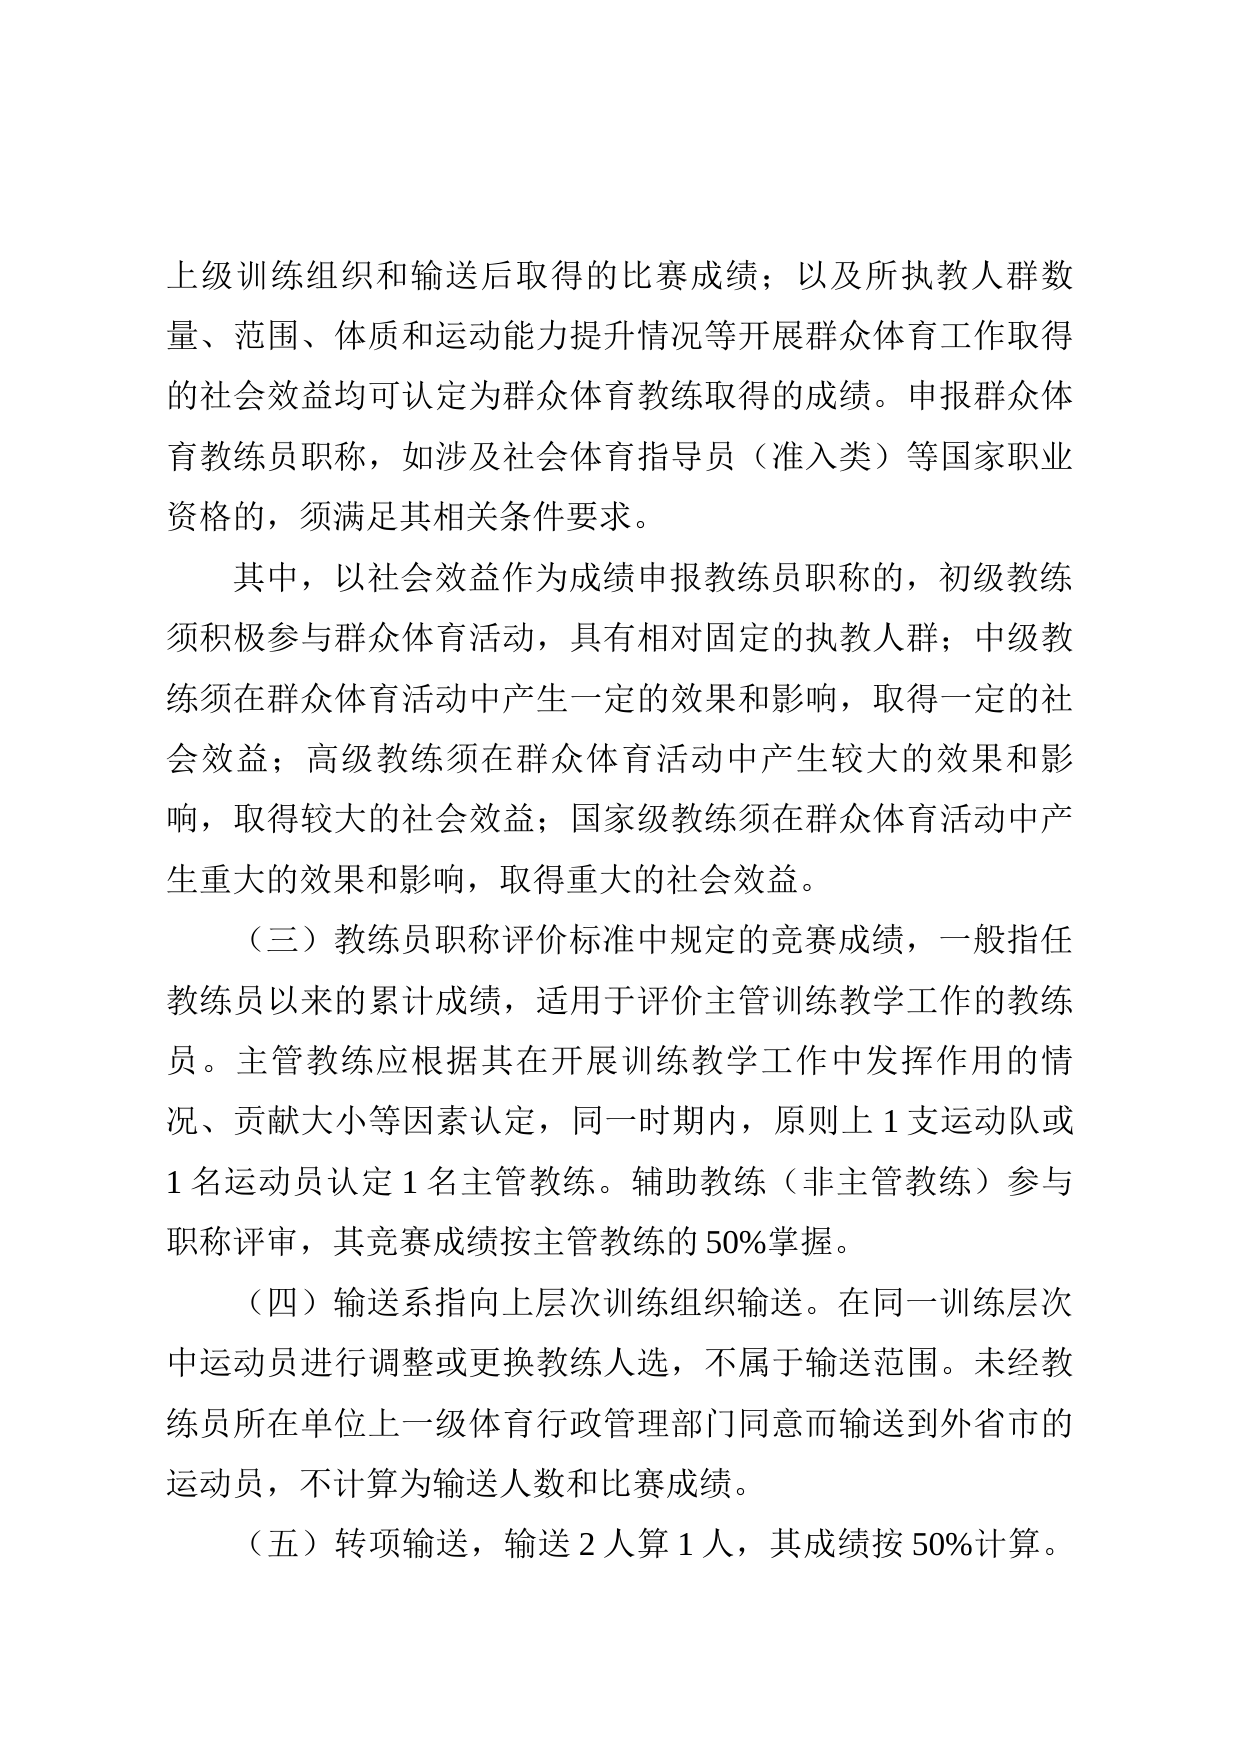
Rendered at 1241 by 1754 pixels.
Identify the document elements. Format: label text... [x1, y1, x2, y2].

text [165, 1507, 1075, 1568]
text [165, 239, 1075, 541]
text 其中，以社会效益作为成绩申报教练员职称的，初级教练须积极参与群众体育活动，具有相对固定的执教人群；中级教练须在群众体育活动中产生一定的效果和影响，取得一定的社会效益；高级教练须在群众体育活动中产生较大的效果和影响，取得较大的社会效益；国家级教练须在群众体育活动中产生重大的效果和影响，取得重大的社会效益。 [165, 541, 1075, 903]
text （三）教练员职称评价标准中规定的竞赛成绩，一般指任教练员以来的累计成绩，适用于评价主管训练教学工作的教练员。主管教练应根据其在开展训练教学工作中发挥作用的情况、贡献大小等因素认定，同一时期内，原则上1支运动队或1名运动员认定1名主管教练。辅助教练（非主管教练）参与职称评审，其竞赛成绩按主管教练的50%掌握。 [165, 903, 1075, 1266]
text （四）输送系指向上层次训练组织输送。在同一训练层次中运动员进行调整或更换教练人选，不属于输送范围。未经教练员所在单位上一级体育行政管理部门同意而输送到外省市的运动员，不计算为输送人数和比赛成绩。 [165, 1266, 1075, 1507]
